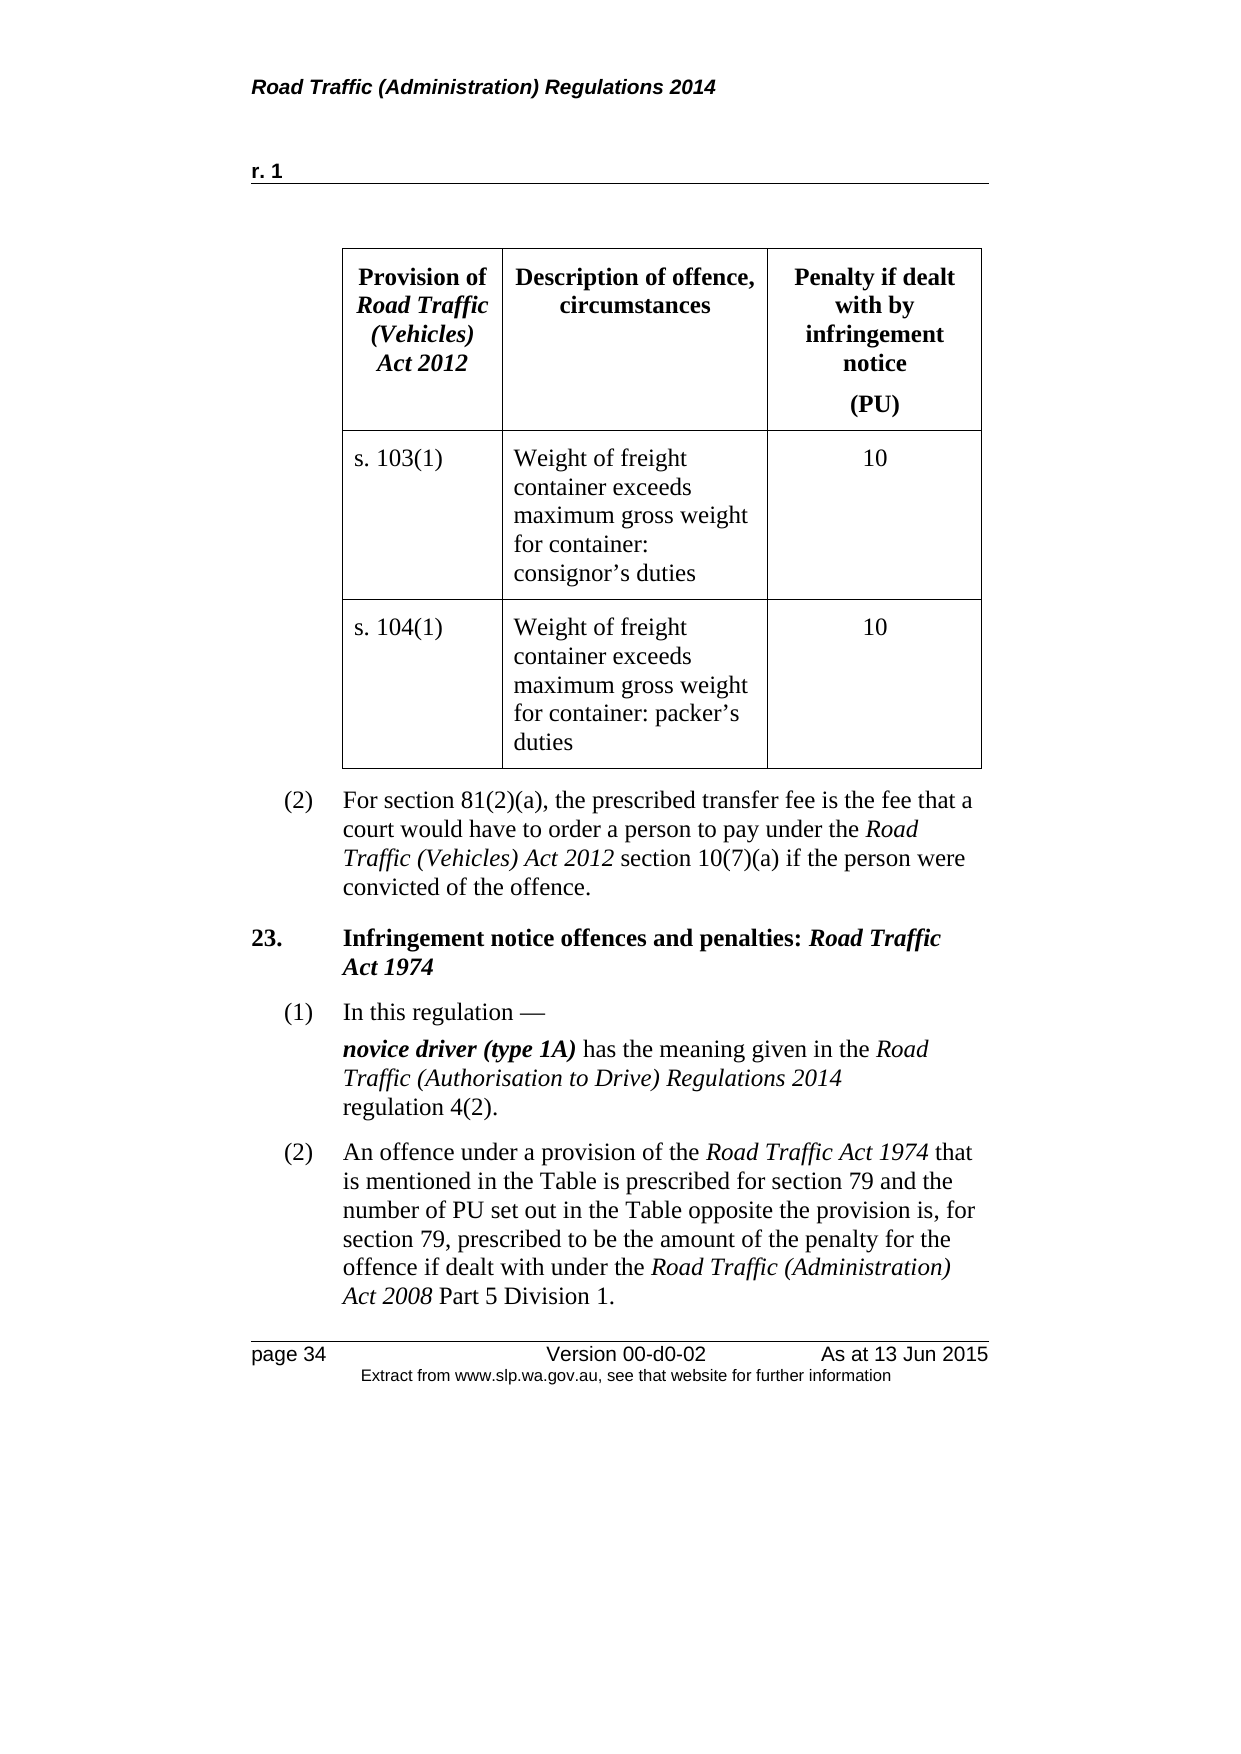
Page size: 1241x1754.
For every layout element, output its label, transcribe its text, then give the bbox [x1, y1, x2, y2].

table_header Provision of Road Traffic (Vehicles) Act 2012 [343, 249, 502, 429]
text (1) In this regulation — [251, 997, 989, 1026]
table_cell Weight of freight container exceeds maximum gross weight for container: consignor’s duties [503, 431, 767, 599]
table_header Penalty if dealt with by infringement notice (PU) [768, 249, 981, 429]
text (2) For section 81(2)(a), the prescribed transfer fee is the fee that a court would have to order a person to pay under the Road Traffic (Vehicles) Act 2012 section 10(7)(a) if the person were convicted of the offence. [251, 785, 989, 900]
table_cell 10 [768, 431, 981, 599]
text novice driver (type 1A) has the meaning given in the Road Traffic (Authorisation to Drive) Regulations 2014 regulation 4(2). [251, 1034, 989, 1121]
table_cell s. 103(1) [343, 431, 502, 599]
table_cell 10 [768, 600, 981, 768]
table_header Description of offence, circumstances [503, 249, 767, 429]
subtitle 23. Infringement notice offences and penalties: Road Traffic Act 1974 [251, 923, 989, 981]
table_cell Weight of freight container exceeds maximum gross weight for container: packer’s duties [503, 600, 767, 768]
text (2) An offence under a provision of the Road Traffic Act 1974 that is mentioned in the Table is prescribed for section 79 and the number of PU set out in the Table opposite the provision is, for section 79, prescribed to be the amount of the penalty for the offence if dealt with under the Road Traffic (Administration) Act 2008 Part 5 Division 1. [251, 1137, 989, 1310]
table_cell s. 104(1) [343, 600, 502, 768]
